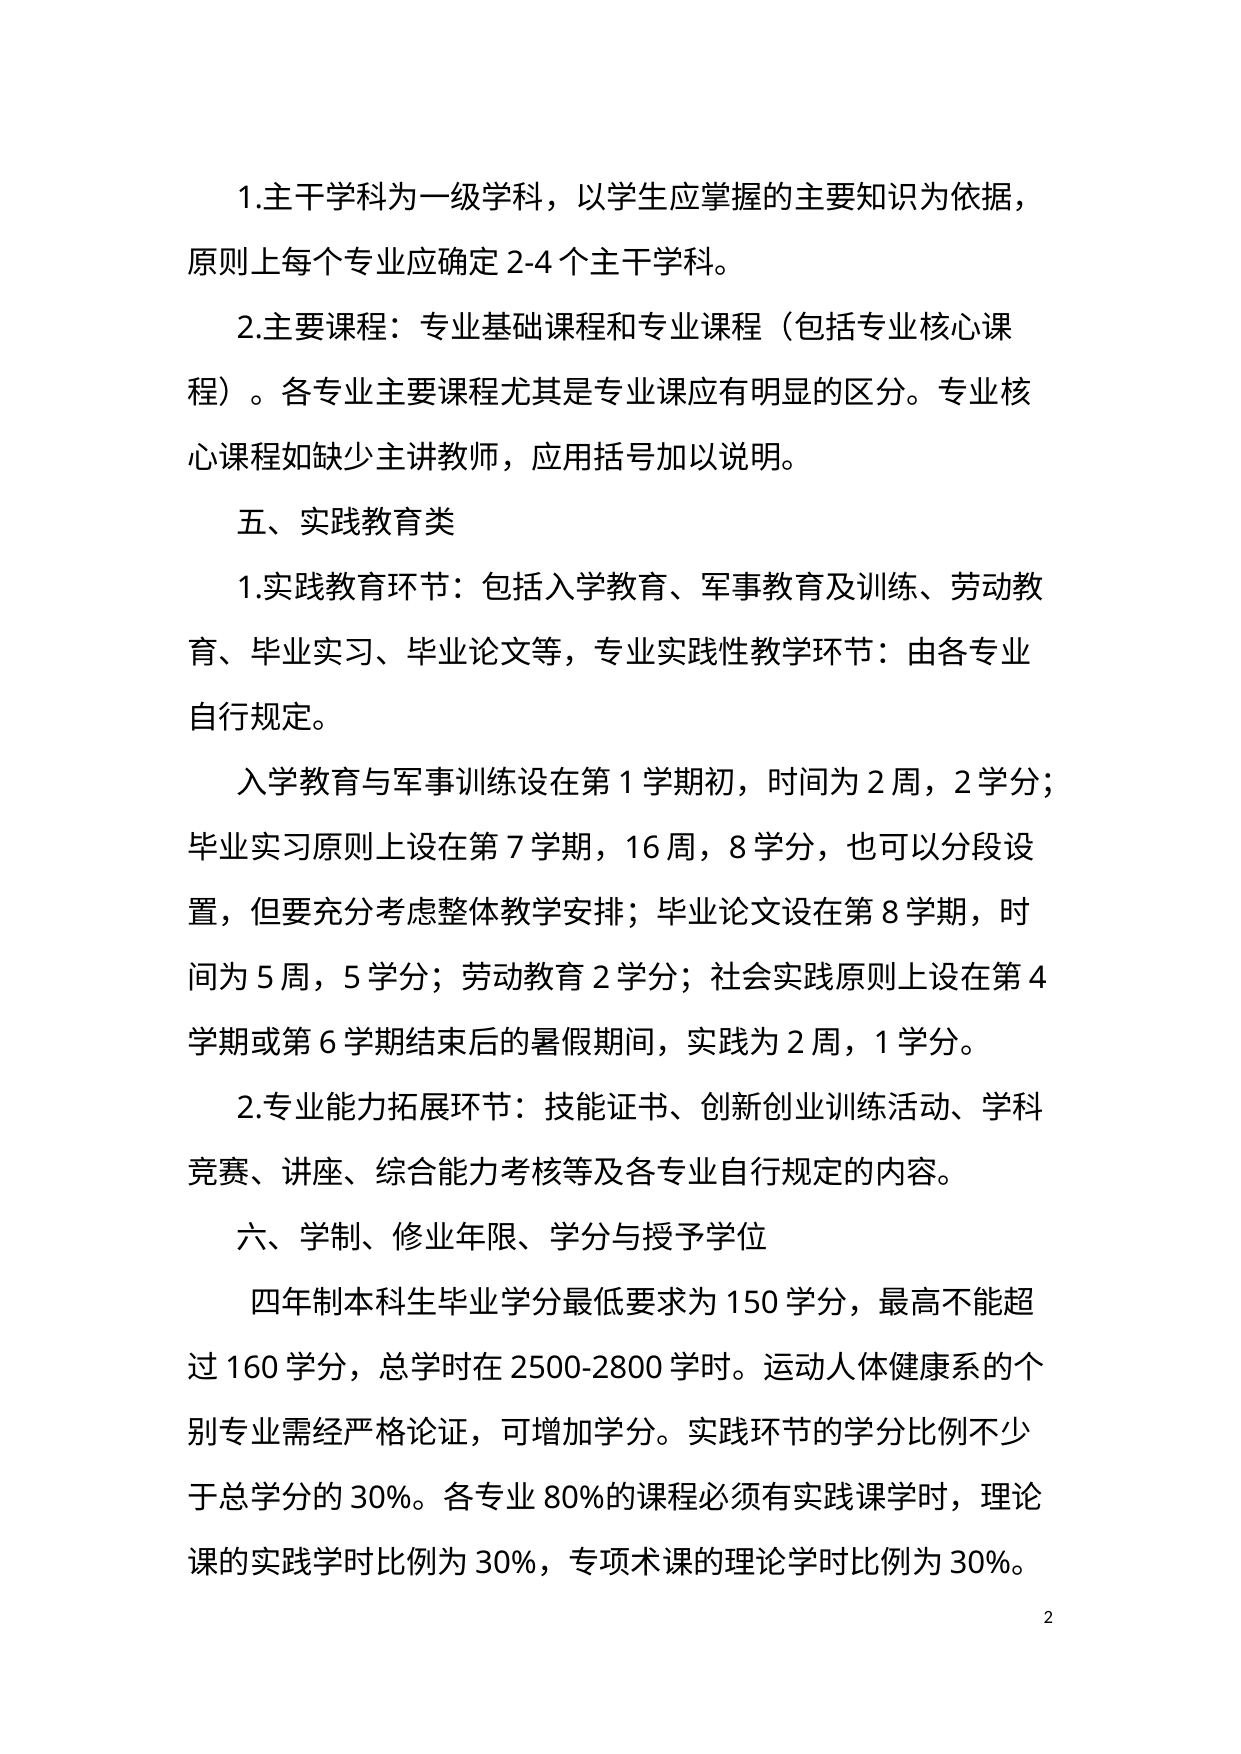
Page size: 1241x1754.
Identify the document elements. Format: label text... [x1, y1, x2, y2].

text 2.专业能力拓展环节：技能证书、创新创业训练活动、学科竞赛、讲座、综合能力考核等及各专业自行规定的内容。 [187, 1072, 1053, 1202]
text 四年制本科生毕业学分最低要求为150学分，最高不能超过160学分，总学时在2500-2800学时。运动人体健康系的个别专业需经严格论证，可增加学分。实践环节的学分比例不少于总学分的30%。各专业80%的课程必须有实践课学时，理论课的实践学时比例为30%，专项术课的理论学时比例为30%。 [187, 1267, 1053, 1592]
text 入学教育与军事训练设在第1学期初，时间为2周，2学分；毕业实习原则上设在第7学期，16周，8学分，也可以分段设置，但要充分考虑整体教学安排；毕业论文设在第8学期，时间为5周，5学分；劳动教育2学分；社会实践原则上设在第4学期或第6学期结束后的暑假期间，实践为2周，1学分。 [187, 747, 1053, 1072]
text 2.主要课程：专业基础课程和专业课程（包括专业核心课程）。各专业主要课程尤其是专业课应有明显的区分。专业核心课程如缺少主讲教师，应用括号加以说明。 [187, 292, 1053, 487]
text 1.实践教育环节：包括入学教育、军事教育及训练、劳动教育、毕业实习、毕业论文等，专业实践性教学环节：由各专业自行规定。 [187, 552, 1053, 747]
text 五、实践教育类 [187, 487, 1053, 552]
text 1.主干学科为一级学科，以学生应掌握的主要知识为依据，原则上每个专业应确定2-4个主干学科。 [187, 162, 1053, 292]
text 六、学制、修业年限、学分与授予学位 [187, 1202, 1053, 1267]
